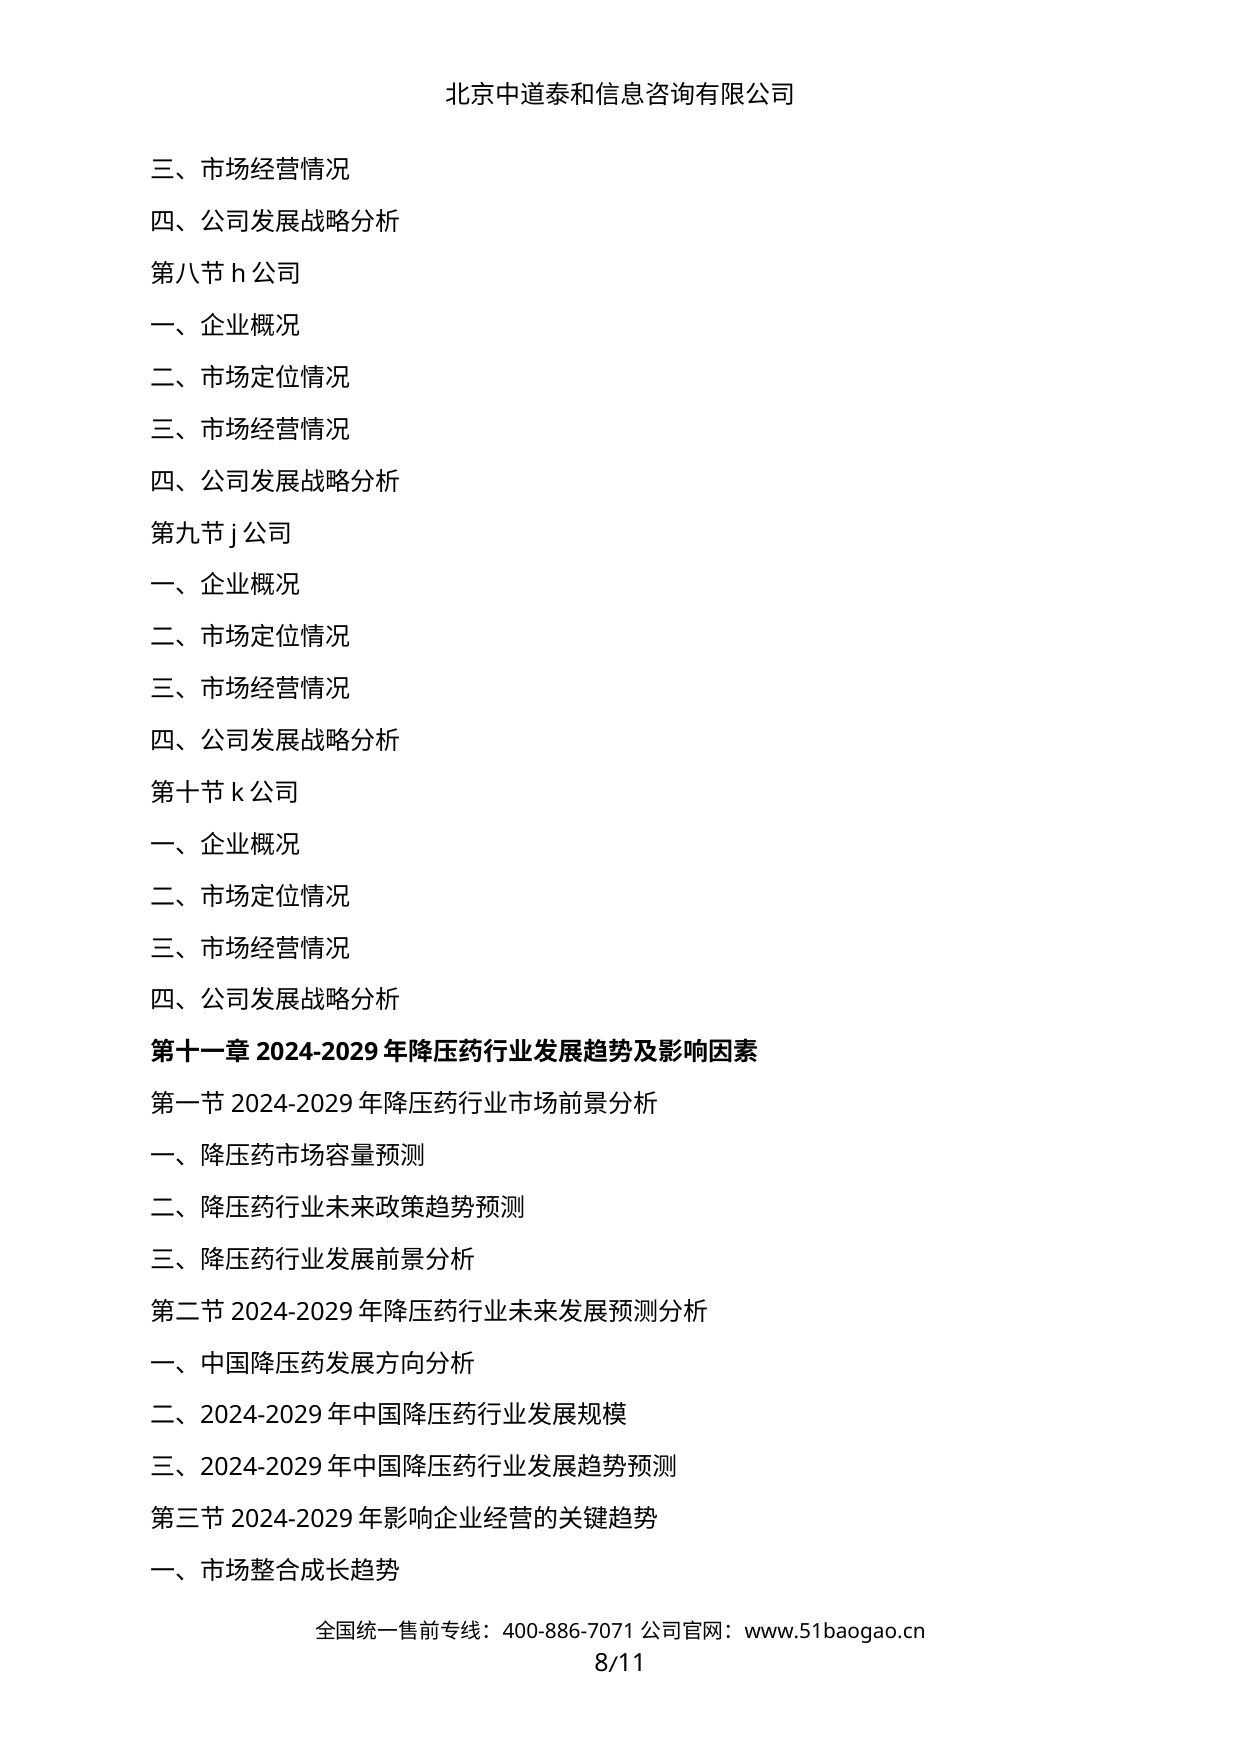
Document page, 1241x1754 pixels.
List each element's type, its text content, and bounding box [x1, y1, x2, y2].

text 一、中国降压药发展方向分析 [150, 1343, 1090, 1379]
text 二、市场定位情况 [150, 357, 1090, 394]
text 二、降压药行业未来政策趋势预测 [150, 1187, 1090, 1224]
text 二、市场定位情况 [150, 617, 1090, 653]
text 第十一章 2024-2029年降压药行业发展趋势及影响因素 [150, 1032, 1090, 1068]
text 一、企业概况 [150, 565, 1090, 601]
text 一、降压药市场容量预测 [150, 1136, 1090, 1172]
text 二、2024-2029年中国降压药行业发展规模 [150, 1395, 1090, 1431]
text 三、市场经营情况 [150, 928, 1090, 964]
text 第十节 k公司 [150, 772, 1090, 809]
text 三、市场经营情况 [150, 150, 1090, 186]
text 第二节 2024-2029年降压药行业未来发展预测分析 [150, 1291, 1090, 1327]
text 二、市场定位情况 [150, 876, 1090, 912]
text 三、2024-2029年中国降压药行业发展趋势预测 [150, 1447, 1090, 1483]
text 第一节 2024-2029年降压药行业市场前景分析 [150, 1084, 1090, 1120]
text 一、企业概况 [150, 306, 1090, 342]
text 三、降压药行业发展前景分析 [150, 1239, 1090, 1276]
text 四、公司发展战略分析 [150, 461, 1090, 497]
text 四、公司发展战略分析 [150, 202, 1090, 238]
text 第三节 2024-2029年影响企业经营的关键趋势 [150, 1499, 1090, 1535]
text 第八节 h公司 [150, 254, 1090, 290]
text 一、企业概况 [150, 824, 1090, 861]
text 三、市场经营情况 [150, 669, 1090, 705]
text 四、公司发展战略分析 [150, 980, 1090, 1016]
text 一、市场整合成长趋势 [150, 1551, 1090, 1587]
text 第九节 j公司 [150, 513, 1090, 549]
text 四、公司发展战略分析 [150, 721, 1090, 757]
text 三、市场经营情况 [150, 409, 1090, 446]
